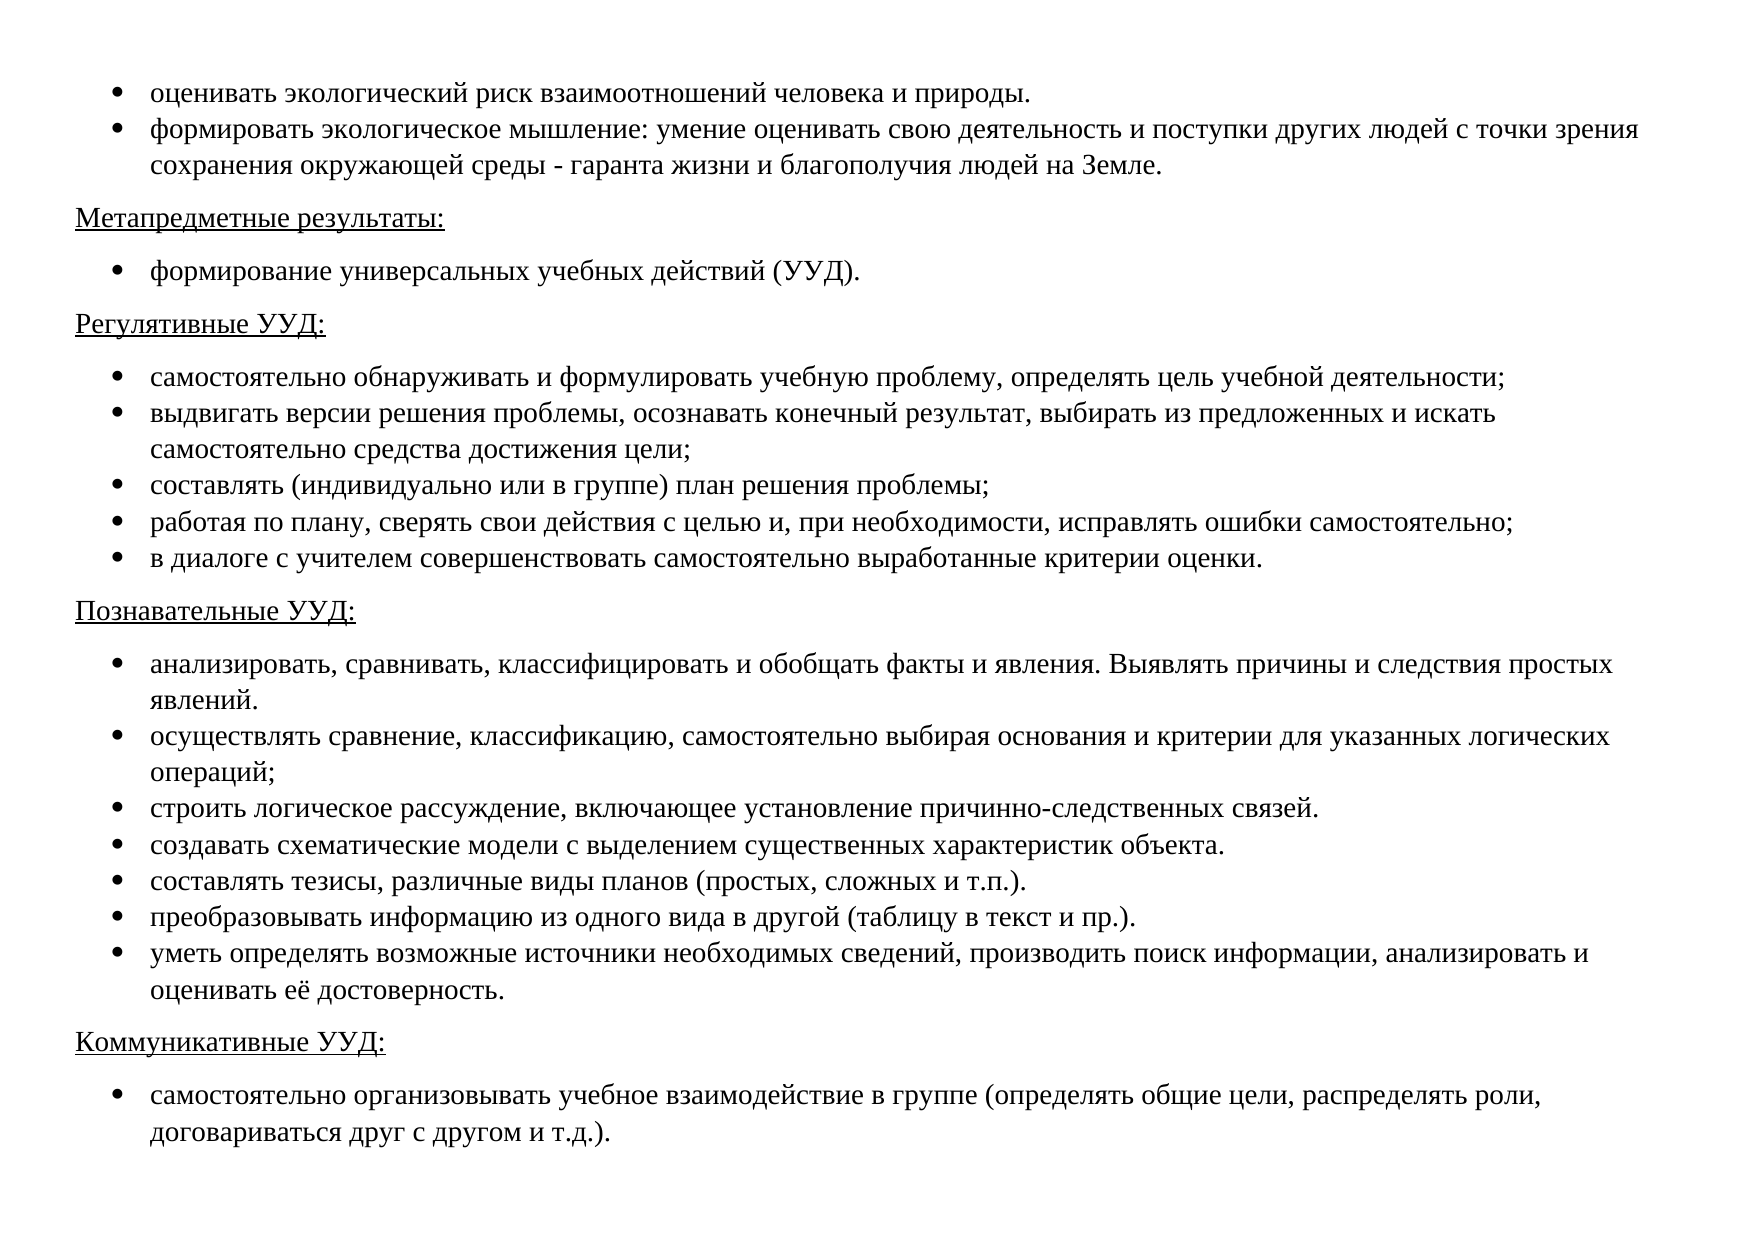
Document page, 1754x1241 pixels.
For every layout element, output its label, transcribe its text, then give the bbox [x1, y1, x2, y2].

list составлять тезисы, различные виды планов (простых, сложных и т.п.). [112, 863, 1679, 897]
list оценивать экологический риск взаимоотношений человека и природы. [112, 75, 1679, 109]
list выдвигать версии решения проблемы, осознавать конечный результат, выбирать из предложенных и искать самостоятельно средства достижения цели; [112, 395, 1679, 465]
list уметь определять возможные источники необходимых сведений, производить поиск информации, анализировать и оценивать её достоверность. [112, 936, 1679, 1005]
list формировать экологическое мышление: умение оценивать свою деятельность и поступки других людей с точки зрения сохранения окружающей среды - гаранта жизни и благополучия людей на Земле. [112, 111, 1679, 181]
list строить логическое рассуждение, включающее установление причинно-следственных связей. [112, 791, 1679, 824]
list составлять (индивидуально или в группе) план решения проблемы; [112, 467, 1679, 501]
list самостоятельно обнаруживать и формулировать учебную проблему, определять цель учебной деятельности; [112, 359, 1679, 392]
text Познавательные УУД: [75, 593, 1679, 626]
list создавать схематические модели с выделением существенных характеристик объекта. [112, 827, 1679, 860]
list осуществлять сравнение, классификацию, самостоятельно выбирая основания и критерии для указанных логических операций; [112, 718, 1679, 788]
text Коммуникативные УУД: [75, 1024, 1679, 1058]
list в диалоге с учителем совершенствовать самостоятельно выработанные критерии оценки. [112, 540, 1679, 574]
list самостоятельно организовывать учебное взаимодействие в группе (определять общие цели, распределять роли, договариваться друг с другом и т.д.). [112, 1077, 1679, 1147]
list преобразовывать информацию из одного вида в другой (таблицу в текст и пр.). [112, 899, 1679, 933]
text Регулятивные УУД: [75, 306, 1679, 339]
list формирование универсальных учебных действий (УУД). [112, 253, 1679, 287]
list работая по плану, сверять свои действия с целью и, при необходимости, исправлять ошибки самостоятельно; [112, 504, 1679, 537]
list анализировать, сравнивать, классифицировать и обобщать факты и явления. Выявлять причины и следствия простых явлений. [112, 646, 1679, 716]
text Метапредметные результаты: [75, 200, 1679, 234]
